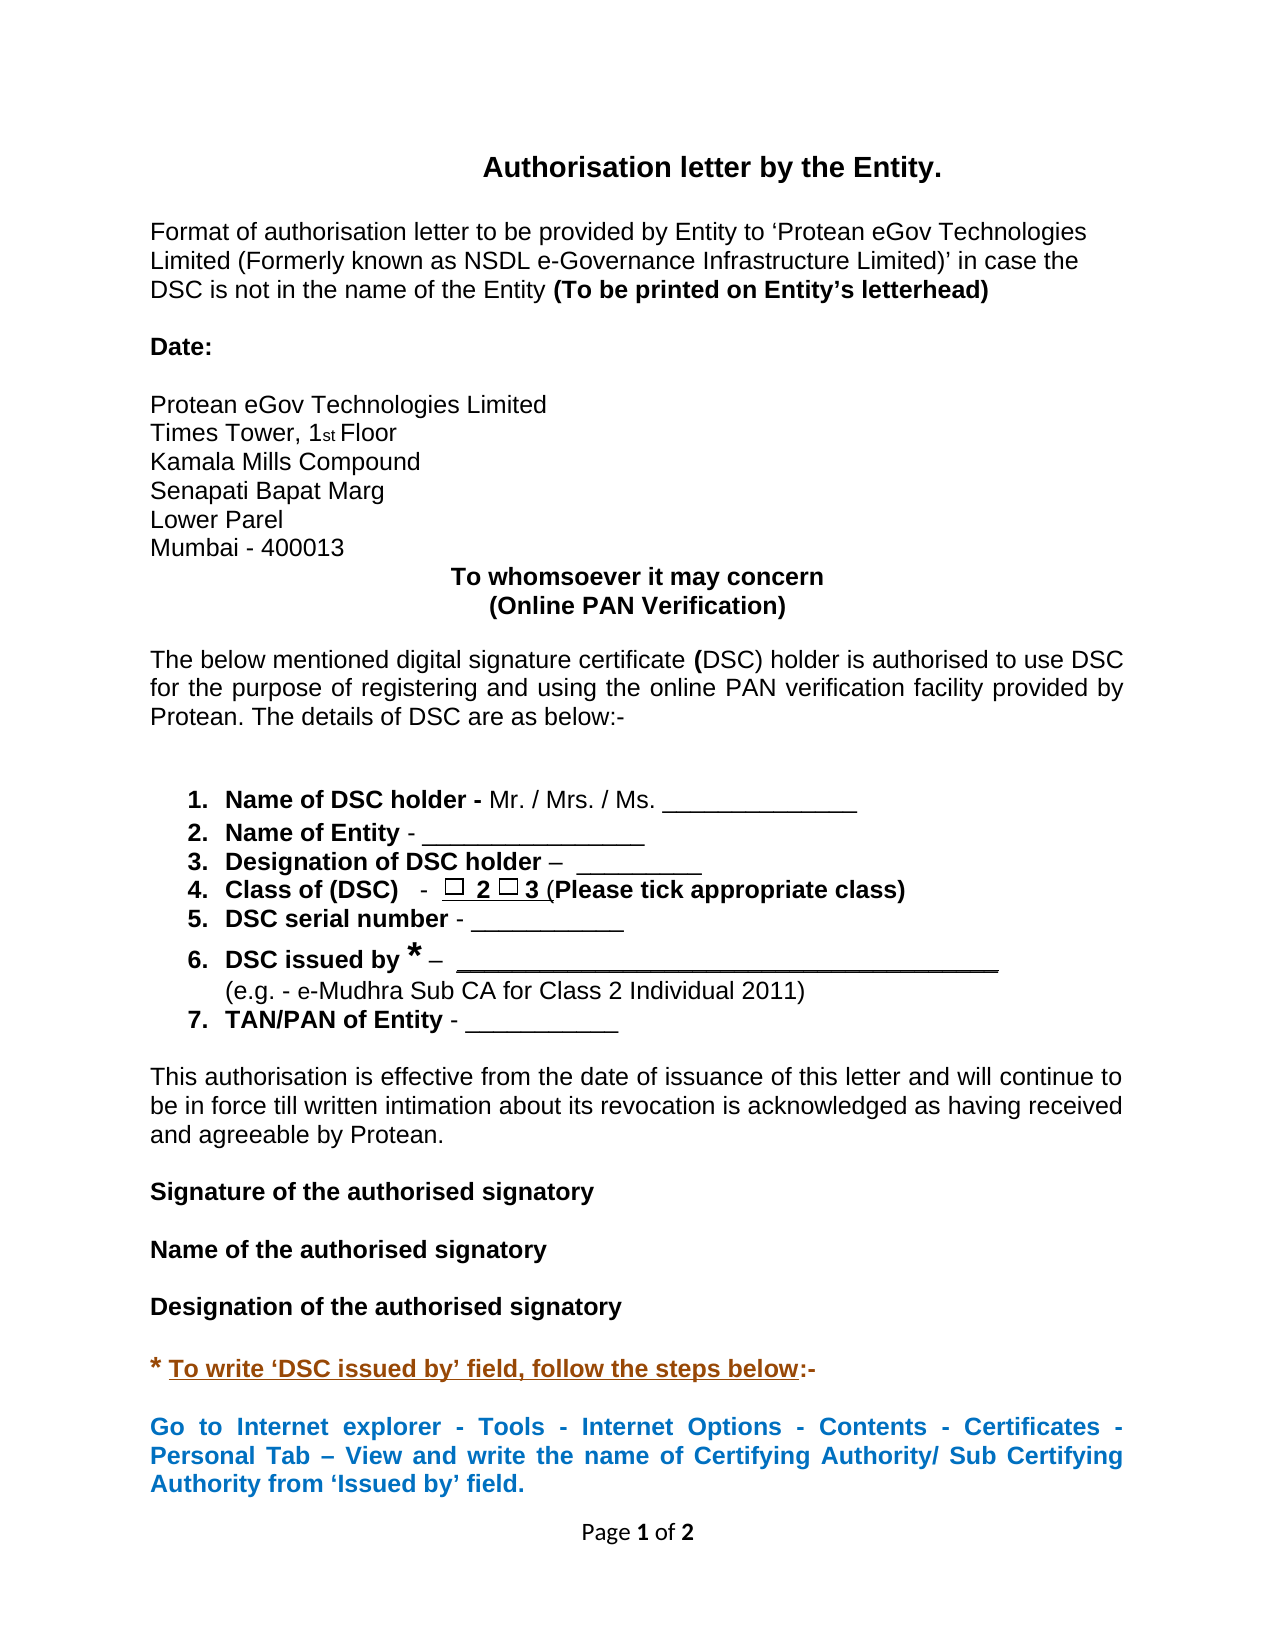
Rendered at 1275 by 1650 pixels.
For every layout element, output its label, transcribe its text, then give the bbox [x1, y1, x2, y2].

list DSC issued by * – _______________________________________ [187, 933, 1125, 976]
text Protean eGov Technologies Limited [150, 389, 1125, 418]
text Designation of the authorised signatory [150, 1292, 1125, 1321]
text (Online PAN Verification) [150, 591, 1125, 619]
text * To write ‘DSC issued by’ field, follow the steps below:- [150, 1350, 1125, 1383]
list Name of Entity - ________________ [187, 818, 1125, 847]
list Name of DSC holder - Mr. / Mrs. / Ms. ______________ [187, 785, 1125, 813]
text Authorisation letter by the Entity. [225, 150, 1125, 183]
text Go to Internet explorer - Tools - Internet Options - Contents - Certificates - Personal Tab – View and write the name of Certifying Authority/ Sub Certifying Authority from ‘Issued by’ field. [150, 1412, 1125, 1498]
text Mumbai - 400013 [150, 533, 1125, 562]
text Signature of the authorised signatory [150, 1177, 1125, 1206]
list Class of (DSC) - 2 3 (Please tick appropriate class) [187, 875, 1125, 904]
text This authorisation is effective from the date of issuance of this letter and will continue to be in force till written intimation about its revocation is acknowledged as having received and agreeable by Protean. [150, 1062, 1125, 1148]
list Designation of DSC holder – _________ [187, 847, 1125, 875]
text The below mentioned digital signature certificate (DSC) holder is authorised to use DSC for the purpose of registering and using the online PAN verification facility provided by Protean. The details of DSC are as below:- [150, 645, 1125, 731]
text Senapati Bapat Marg [150, 476, 1125, 504]
text Format of authorisation letter to be provided by Entity to ‘Protean eGov Technologies Limited (Formerly known as NSDL e-Governance Infrastructure Limited)’ in case the DSC is not in the name of the Entity (To be printed on Entity’s letterhead) [150, 217, 1125, 303]
text To whomsoever it may concern [150, 562, 1125, 591]
list DSC serial number - ___________ [187, 904, 1125, 933]
list (e.g. - e-Mudhra for Class 2 Individual 2011) [225, 976, 1125, 1005]
text Name of the authorised signatory [150, 1235, 1125, 1263]
text Times Tower, 1st Floor [150, 418, 1125, 447]
text Date: [150, 332, 1125, 361]
list TAN/PAN of Entity - ___________ [187, 1005, 1125, 1033]
text Kamala Mills Compound [150, 447, 1125, 476]
